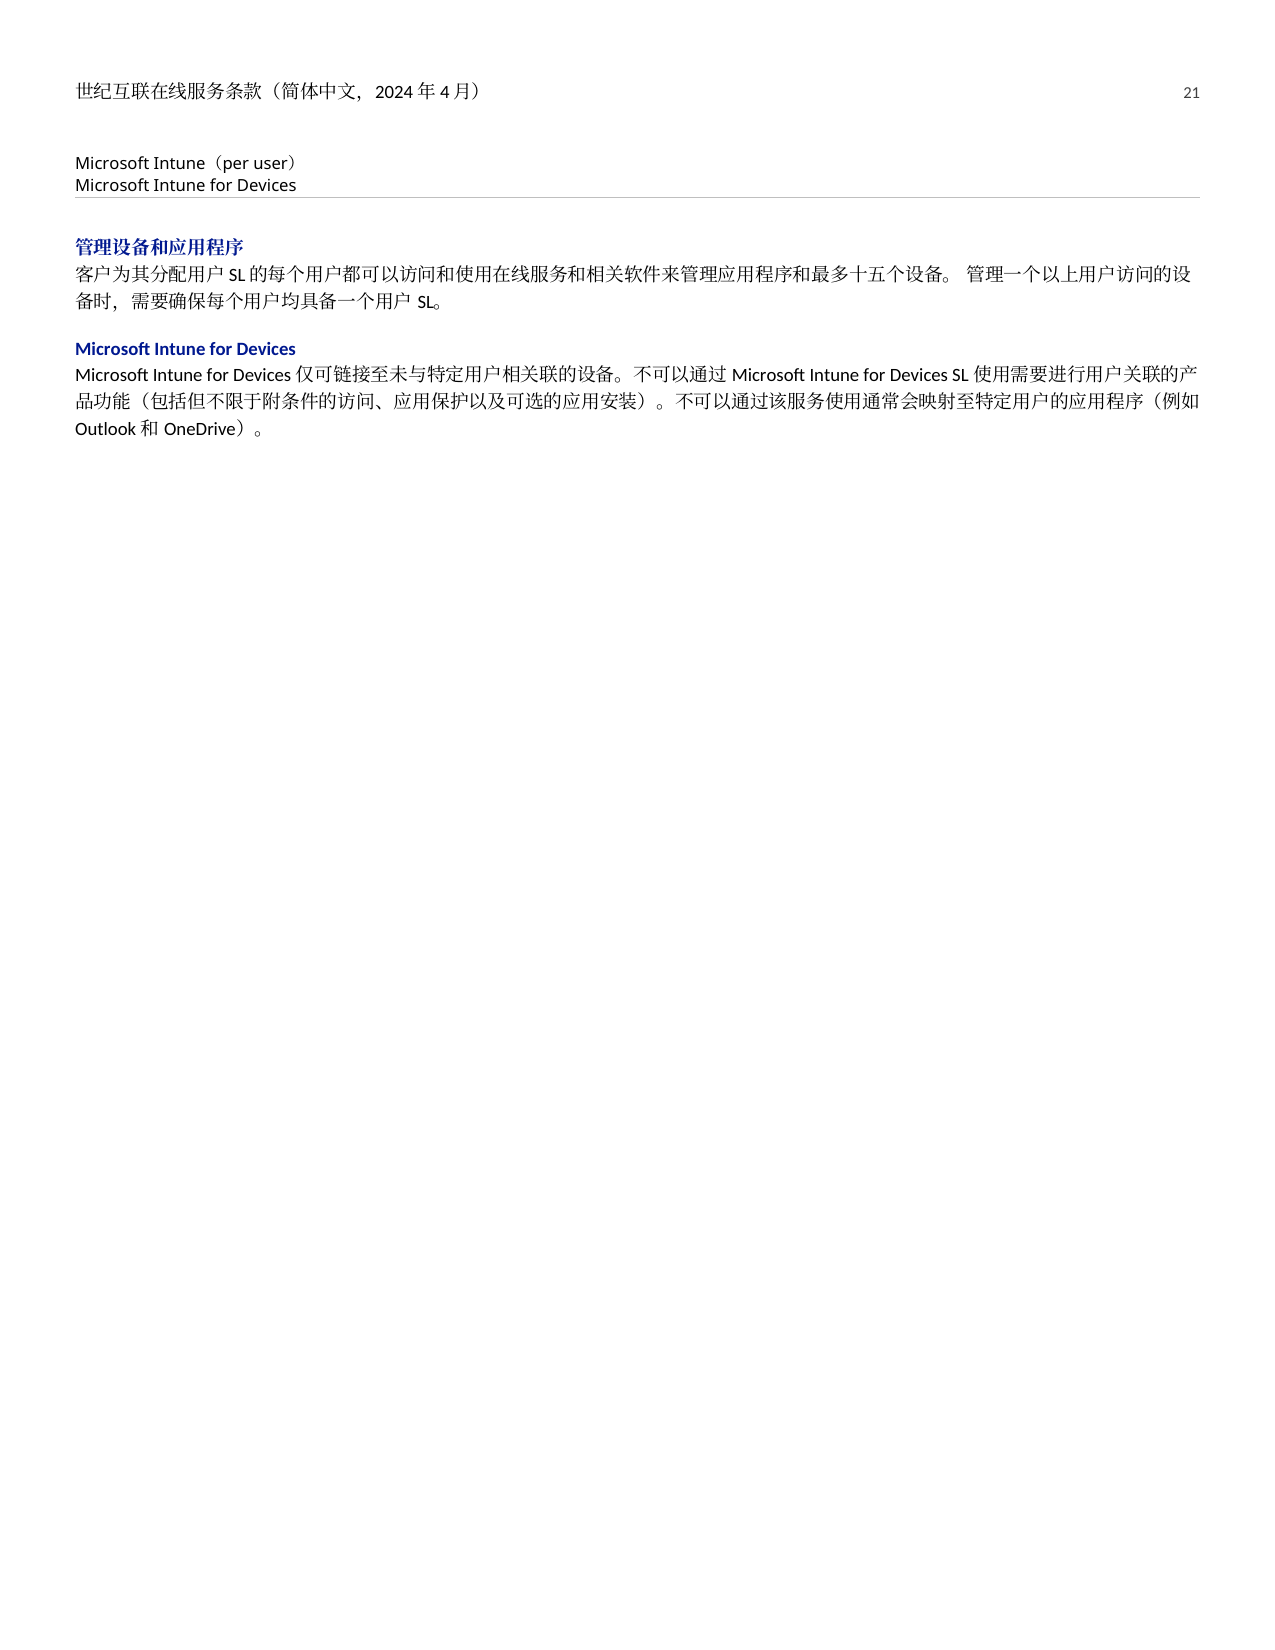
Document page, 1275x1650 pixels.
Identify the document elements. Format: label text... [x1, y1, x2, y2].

list 客户为其分配用户SL的每个用户都可以访问和使用在线服务和相关软件来管理应用程序和最多十五个设备。 管理一个以上用户访问的设备时，需要确保每个用户均具备一个用户 SL。 [75, 260, 1200, 314]
list Microsoft Intune for Devices 仅可链接至未与特定用户相关联的设备。不可以通过 Microsoft Intune for Devices SL 使用需要进行用户关联的产品功能（包括但不限于附条件的访问、应用保护以及可选的应用安装）。不可以通过该服务使用通常会映射至特定用户的应用程序（例如 Outlook 和 OneDrive）。 [75, 360, 1200, 441]
list Microsoft Intune for Devices [75, 337, 1200, 360]
list 管理设备和应用程序 [75, 233, 1200, 260]
list Microsoft Intune for Devices [75, 174, 1200, 197]
list Microsoft Intune（per user） [75, 150, 1200, 174]
